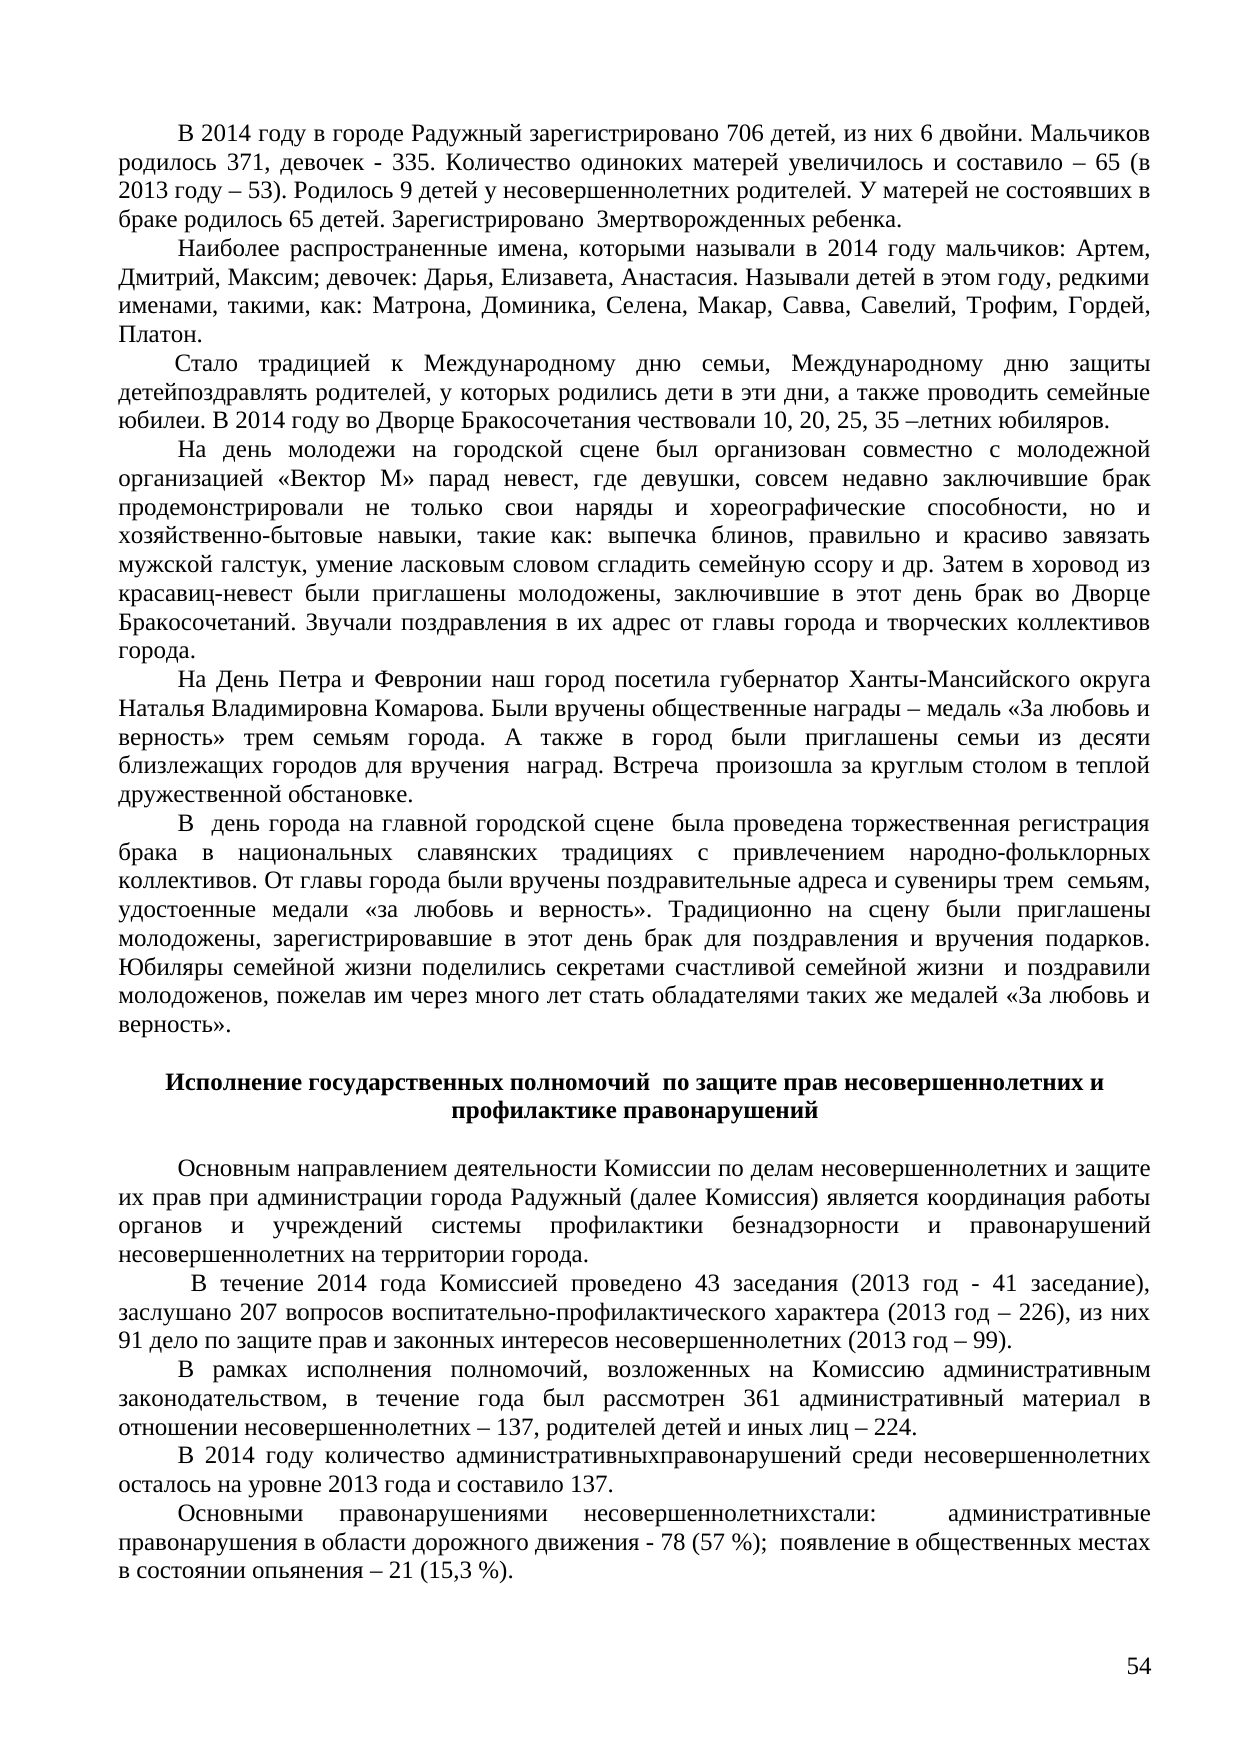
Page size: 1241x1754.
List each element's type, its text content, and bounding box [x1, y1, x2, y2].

text В течение 2014 года Комиссией проведено 43 заседания (2013 год - 41 заседание), заслушано 207 вопросов воспитательно-профилактического характера (2013 год – 226), из них 91 дело по защите прав и законных интересов несовершеннолетних (2013 год – 99). [118, 1268, 1152, 1354]
text Наиболее распространенные имена, которыми называли в 2014 году мальчиков: Артем, Дмитрий, Максим; девочек: Дарья, Елизавета, Анастасия. Называли детей в этом году, редкими именами, такими, как: Матрона, Доминика, Селена, Макар, Савва, Савелий, Трофим, Гордей, Платон. [118, 233, 1152, 348]
text Стало традицией к Международному дню семьи, Международному дню защиты детейпоздравлять родителей, у которых родились дети в эти дни, а также проводить семейные юбилеи. В 2014 году во Дворце Бракосочетания чествовали 10, 20, 25, 35 –летних юбиляров. [118, 348, 1152, 434]
text Основными правонарушениями несовершеннолетнихстали: административные правонарушения в области дорожного движения - 78 (57 %); появление в общественных местах в состоянии опьянения – 21 (15,3 %). [118, 1498, 1152, 1584]
text На день молодежи на городской сцене был организован совместно с молодежной организацией «Вектор М» парад невест, где девушки, совсем недавно заключившие брак продемонстрировали не только свои наряды и хореографические способности, но и хозяйственно-бытовые навыки, такие как: выпечка блинов, правильно и красиво завязать мужской галстук, умение ласковым словом сгладить семейную ссору и др. Затем в хоровод из красавиц-невест были приглашены молодожены, заключившие в этот день брак во Дворце Бракосочетаний. Звучали поздравления в их адрес от главы города и творческих коллективов города. [118, 434, 1152, 664]
text Исполнение государственных полномочий по защите прав несовершеннолетних и профилактике правонарушений [118, 1067, 1152, 1124]
text На День Петра и Февронии наш город посетила губернатор Ханты-Мансийского округа Наталья Владимировна Комарова. Были вручены общественные награды – медаль «За любовь и верность» трем семьям города. А также в город были приглашены семьи из десяти близлежащих городов для вручения наград. Встреча произошла за круглым столом в теплой дружественной обстановке. [118, 664, 1152, 808]
text В день города на главной городской сцене была проведена торжественная регистрация брака в национальных славянских традициях с привлечением народно-фольклорных коллективов. От главы города были вручены поздравительные адреса и сувениры трем семьям, удостоенные медали «за любовь и верность». Традиционно на сцену были приглашены молодожены, зарегистрировавшие в этот день брак для поздравления и вручения подарков. Юбиляры семейной жизни поделились секретами счастливой семейной жизни и поздравили молодоженов, пожелав им через много лет стать обладателями таких же медалей «За любовь и верность». [118, 808, 1152, 1038]
text В рамках исполнения полномочий, возложенных на Комиссию административным законодательством, в течение года был рассмотрен 361 административный материал в отношении несовершеннолетних – 137, родителей детей и иных лиц – 224. [118, 1354, 1152, 1441]
text В 2014 году количество административныхправонарушений среди несовершеннолетних осталось на уровне 2013 года и составило 137. [118, 1441, 1152, 1498]
text Основным направлением деятельности Комиссии по делам несовершеннолетних и защите их прав при администрации города Радужный (далее Комиссия) является координация работы органов и учреждений системы профилактики безнадзорности и правонарушений несовершеннолетних на территории города. [118, 1153, 1152, 1268]
text В 2014 году в городе Радужный зарегистрировано 706 детей, из них 6 двойни. Мальчиков родилось 371, девочек - 335. Количество одиноких матерей увеличилось и составило – 65 (в 2013 году – 53). Родилось 9 детей у несовершеннолетних родителей. У матерей не состоявших в браке родилось 65 детей. Зарегистрировано 3мертворожденных ребенка. [118, 118, 1152, 233]
